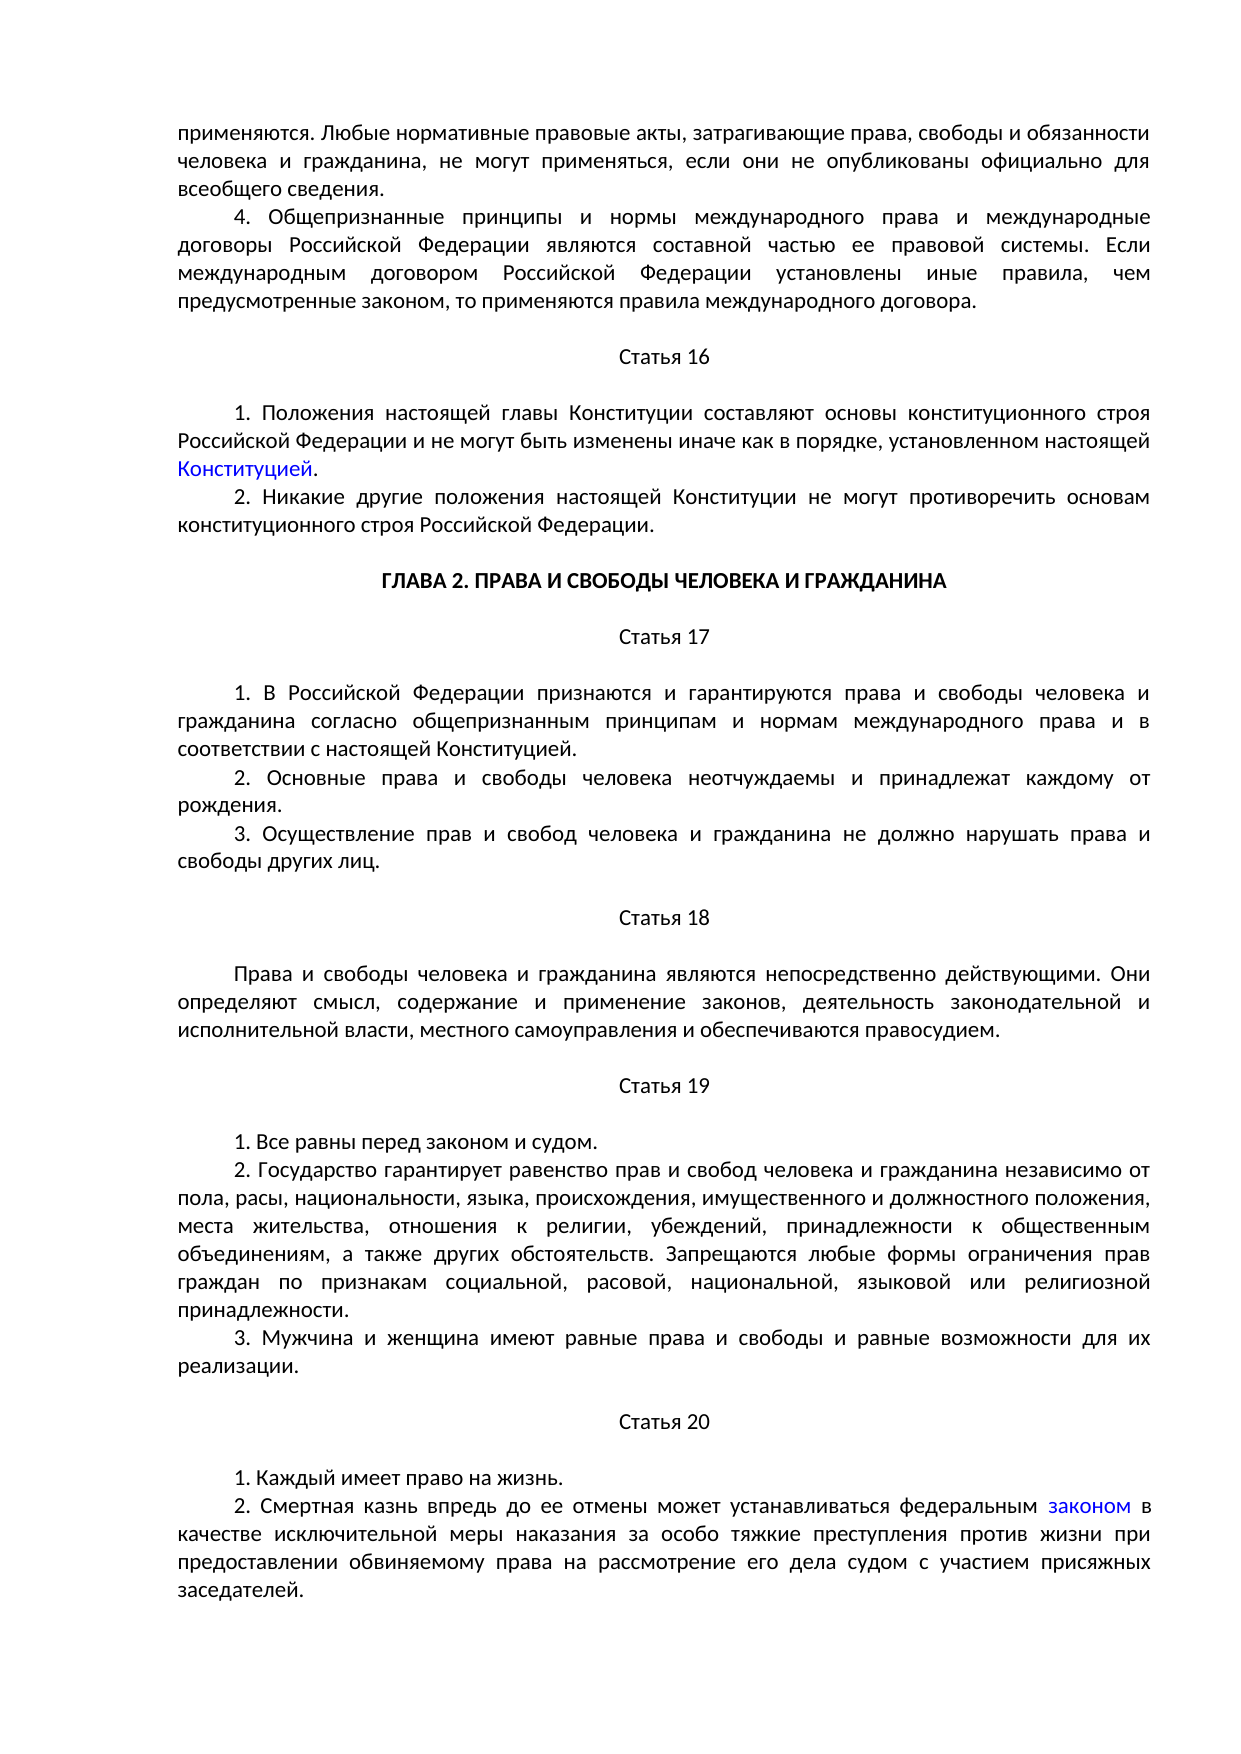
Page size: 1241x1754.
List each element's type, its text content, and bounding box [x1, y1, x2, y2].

text Статья 20 [177, 1407, 1152, 1435]
text 1. Каждый имеет право на жизнь. [177, 1463, 1152, 1491]
text 3. Мужчина и женщина имеют равные права и свободы и равные возможности для их реализации. [177, 1323, 1152, 1379]
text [177, 118, 1152, 202]
text Статья 17 [177, 622, 1152, 651]
text 3. Осуществление прав и свобод человека и гражданина не должно нарушать права и свободы других лиц. [177, 819, 1152, 875]
title ГЛАВА 2. ПРАВА И СВОБОДЫ ЧЕЛОВЕКА И ГРАЖДАНИНА [177, 566, 1152, 594]
text Статья 16 [177, 342, 1152, 370]
text Права и свободы человека и гражданина являются непосредственно действующими. Они определяют смысл, содержание и применение законов, деятельность законодательной и исполнительной власти, местного самоуправления и обеспечиваются правосудием. [177, 959, 1152, 1043]
text 2. Никакие другие положения настоящей Конституции не могут противоречить основам конституционного строя Российской Федерации. [177, 482, 1152, 538]
text 2. Основные права и свободы человека неотчуждаемы и принадлежат каждому от рождения. [177, 763, 1152, 819]
text Статья 18 [177, 903, 1152, 931]
text 4. Общепризнанные принципы и нормы международного права и международные договоры Российской Федерации являются составной частью ее правовой системы. Если международным договором Российской Федерации установлены иные правила, чем предусмотренные законом, то применяются правила международного договора. [177, 202, 1152, 314]
text 1. В Российской Федерации признаются и гарантируются права и свободы человека и гражданина согласно общепризнанным принципам и нормам международного права и в соответствии с настоящей Конституцией. [177, 678, 1152, 763]
text 2. Государство гарантирует равенство прав и свобод человека и гражданина независимо от пола, расы, национальности, языка, происхождения, имущественного и должностного положения, места жительства, отношения к религии, убеждений, принадлежности к общественным объединениям, а также других обстоятельств. Запрещаются любые формы ограничения прав граждан по признакам социальной, расовой, национальной, языковой или религиозной принадлежности. [177, 1155, 1152, 1323]
text Статья 19 [177, 1071, 1152, 1099]
text 1. Положения настоящей главы Конституции составляют основы конституционного строя Российской Федерации и не могут быть изменены иначе как в порядке, установленном настоящей Конституцией. [177, 398, 1152, 482]
text 1. Все равны перед законом и судом. [177, 1127, 1152, 1155]
text 2. Смертная казнь впредь до ее отмены может устанавливаться федеральным законом в качестве исключительной меры наказания за особо тяжкие преступления против жизни при предоставлении обвиняемому права на рассмотрение его дела судом с участием присяжных заседателей. [177, 1491, 1152, 1603]
